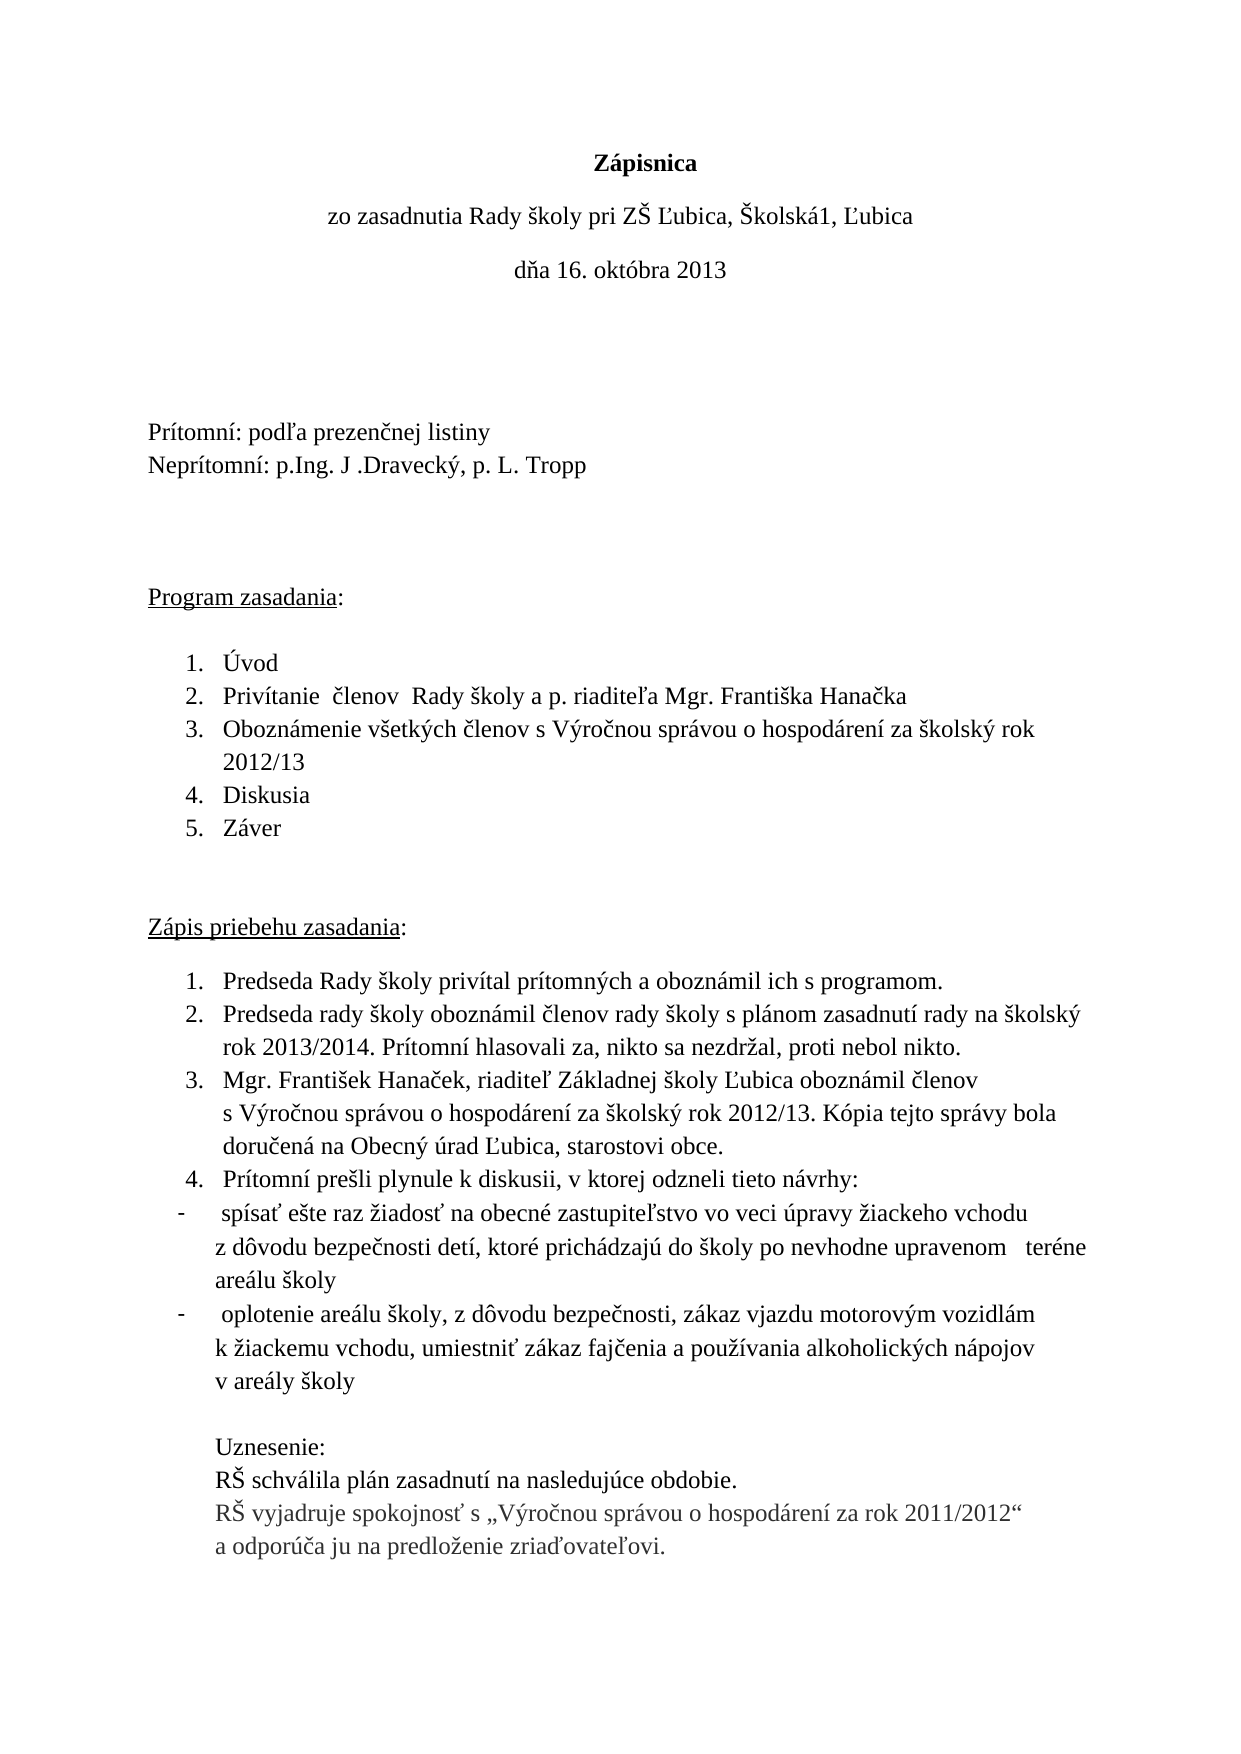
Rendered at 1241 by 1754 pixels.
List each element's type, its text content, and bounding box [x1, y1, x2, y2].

list Úvod [185, 648, 1093, 677]
list spísať ešte raz žiadosť na obecné zastupiteľstvo vo veci úpravy žiackeho vchodu z dôvodu bezpečnosti detí, ktoré prichádzajú do školy po nevhodne upravenom teréne areálu školy [177, 1197, 1093, 1294]
list Prítomní prešli plynule k diskusii, v ktorej odzneli tieto návrhy: [185, 1164, 1093, 1193]
text Program zasadania: [148, 582, 1093, 611]
list Predseda Rady školy privítal prítomných a oboznámil ich s programom. [185, 966, 1093, 995]
list Predseda rady školy oboznámil členov rady školy s plánom zasadnutí rady na školský rok 2013/2014. Prítomní hlasovali za, nikto sa nezdržal, proti nebol nikto. [185, 999, 1093, 1061]
list Privítanie členov Rady školy a p. riaditeľa Mgr. Františka Hanačka [185, 681, 1093, 710]
text Prítomní: podľa prezenčnej listiny [148, 417, 1093, 446]
list Diskusia [185, 780, 1093, 809]
text Neprítomní: p.Ing. J .Dravecký, p. L. Tropp [148, 450, 1093, 479]
list RŠ vyjadruje spokojnosť s „Výročnou správou o hospodárení za rok 2011/2012“ a odporúča ju na predloženie zriaďovateľovi. [215, 1498, 1093, 1560]
list RŠ schválila plán zasadnutí na nasledujúce obdobie. [215, 1465, 1093, 1494]
list Záver [185, 813, 1093, 842]
text Zápis priebehu zasadania: [148, 912, 1093, 941]
text zo zasadnutia Rady školy pri ZŠ Ľubica, Školská1, Ľubica [148, 201, 1093, 230]
text dňa 16. októbra 2013 [148, 255, 1093, 284]
list Mgr. František Hanaček, riaditeľ Základnej školy Ľubica oboznámil členov s Výročnou správou o hospodárení za školský rok 2012/13. Kópia tejto správy bola doručená na Obecný úrad Ľubica, starostovi obce. [185, 1065, 1093, 1160]
list Oboznámenie všetkých členov s Výročnou správou o hospodárení za školský rok 2012/13 [185, 714, 1093, 776]
text Zápisnica [148, 148, 1093, 176]
list oplotenie areálu školy, z dôvodu bezpečnosti, zákaz vjazdu motorovým vozidlám k žiackemu vchodu, umiestniť zákaz fajčenia a používania alkoholických nápojov v areály školy [177, 1298, 1093, 1394]
list Uznesenie: [215, 1432, 1093, 1461]
